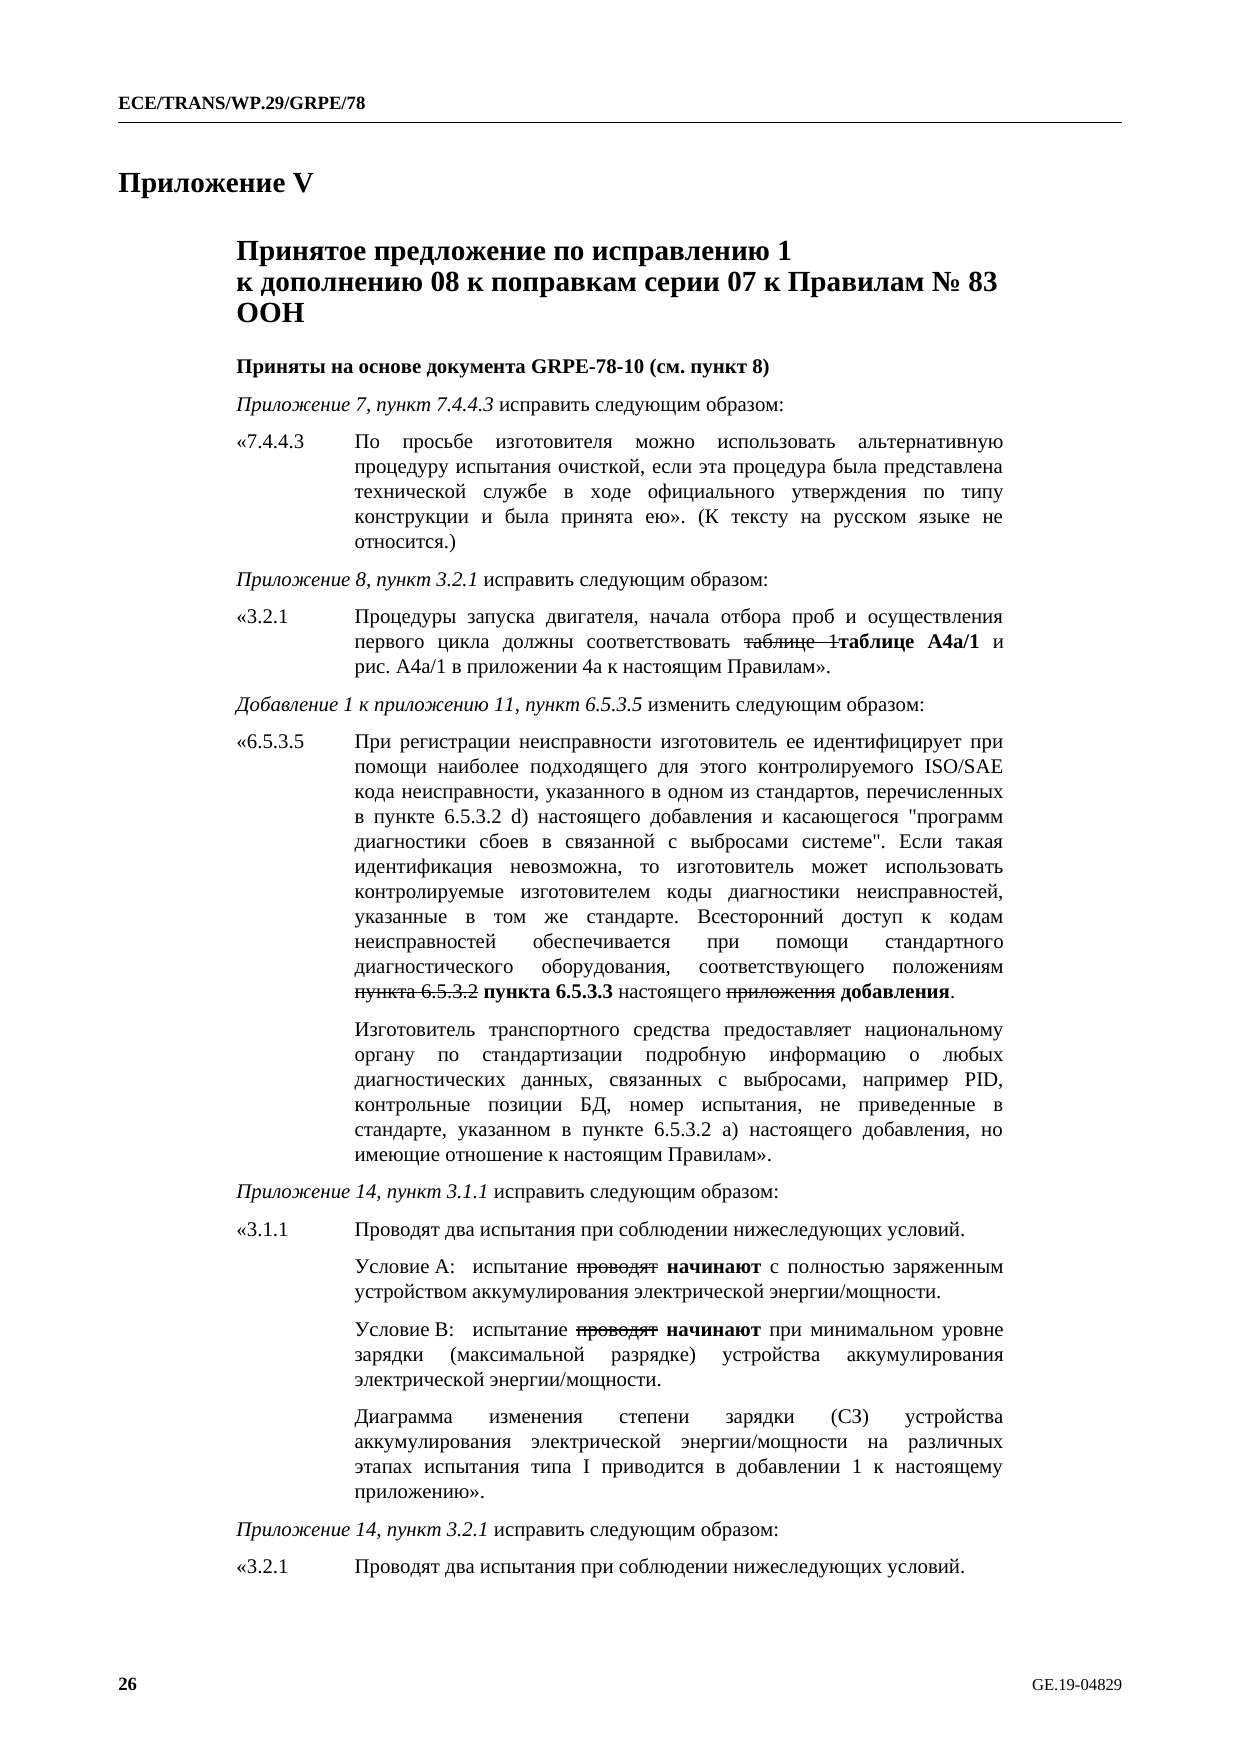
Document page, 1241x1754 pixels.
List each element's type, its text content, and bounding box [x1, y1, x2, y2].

text «3.2.1 Процедуры запуска двигателя, начала отбора проб и осуществления первого цикла должны соответствовать таблице 1таблице A4a/1 и рис. A4a/1 в приложении 4а к настоящим Правилам». [236, 603, 1004, 678]
text Условие А: испытание проводят начинают с полностью заряженным устройством аккумулирования электрической энергии/мощности. [236, 1253, 1004, 1303]
text Приложение 14, пункт 3.2.1 исправить следующим образом: [236, 1516, 1004, 1541]
text Приложение 8, пункт 3.2.1 исправить следующим образом: [236, 566, 1004, 591]
text «6.5.3.5 При регистрации неисправности изготовитель ее идентифицирует при помощи наиболее подходящего для этого контролируемого ISO/SAE кода неисправности, указанного в одном из стандартов, перечисленных в пункте 6.5.3.2 d) настоящего добавления и касающегося "программ диагностики сбоев в связанной с выбросами системе". Если такая идентификация невозможна, то изготовитель может использовать контролируемые изготовителем коды диагностики неисправностей, указанные в том же стандарте. Всесторонний доступ к кодам неисправностей обеспечивается при помощи стандартного диагностического оборудования, соответствующего положениям пункта 6.5.3.2 пункта 6.5.3.3 настоящего приложения добавления. [236, 728, 1004, 1003]
text Приложение 14, пункт 3.1.1 исправить следующим образом: [236, 1178, 1004, 1203]
text Условие В: испытание проводят начинают при минимальном уровне зарядки (максимальной разрядке) устройства аккумулирования электрической энергии/мощности. [236, 1316, 1004, 1391]
text «7.4.4.3 По просьбе изготовителя можно использовать альтернативную процедуру испытания очисткой, если эта процедура была представлена технической службе в ходе официального утверждения по типу конструкции и была принята ею». (К тексту на русском языке не относится.) [236, 428, 1004, 553]
text Принятое предложение по исправлению 1 к дополнению 08 к поправкам серии 07 к Правилам № 83 ООН [118, 235, 1004, 329]
text Приняты на основе документа GRPE-78-10 (см. пункт 8) [118, 354, 1004, 378]
text Добавление 1 к приложению 11, пункт 6.5.3.5 изменить следующим образом: [236, 691, 1004, 716]
text «3.1.1 Проводят два испытания при соблюдении нижеследующих условий. [236, 1216, 1004, 1241]
text Приложение V [118, 173, 1004, 198]
text Диаграмма изменения степени зарядки (СЗ) устройства аккумулирования электрической энергии/мощности на различных этапах испытания типа I приводится в добавлении 1 к настоящему приложению». [236, 1403, 1004, 1503]
text Изготовитель транспортного средства предоставляет национальному органу по стандартизации подробную информацию о любых диагностических данных, связанных с выбросами, например PID, контрольные позиции БД, номер испытания, не приведенные в стандарте, указанном в пункте 6.5.3.2 а) настоящего добавления, но имеющие отношение к настоящим Правилам». [354, 1016, 1004, 1166]
text «3.2.1 Проводят два испытания при соблюдении нижеследующих условий. [236, 1553, 1004, 1578]
text Приложение 7, пункт 7.4.4.3 исправить следующим образом: [236, 391, 1004, 416]
